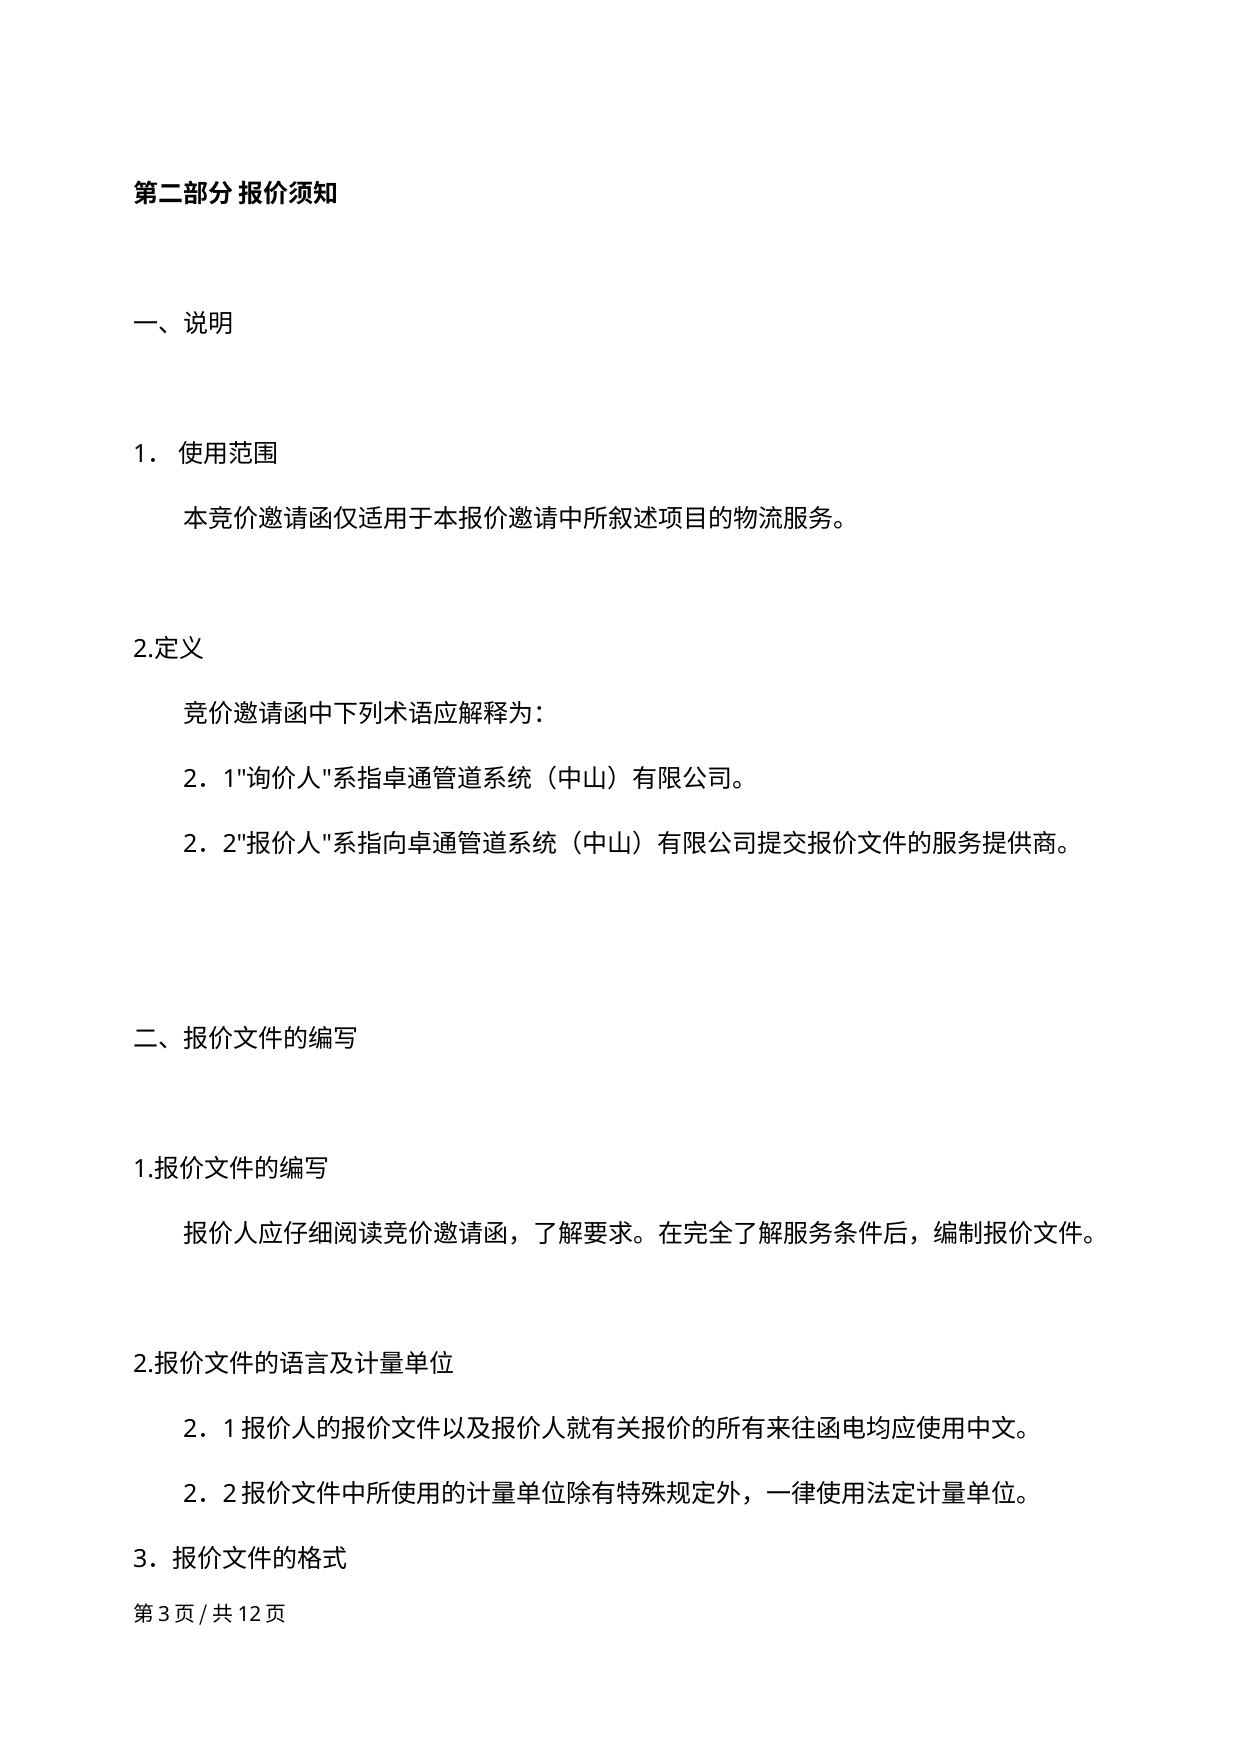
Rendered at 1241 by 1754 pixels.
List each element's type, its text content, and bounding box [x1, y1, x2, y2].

text 2．1报价人的报价文件以及报价人就有关报价的所有来往函电均应使用中文。 [133, 1394, 1202, 1459]
text 竞价邀请函中下列术语应解释为： [133, 679, 1167, 744]
text 本竞价邀请函仅适用于本报价邀请中所叙述项目的物流服务。 [133, 484, 1167, 549]
text 一、说明 [133, 289, 1167, 354]
text 2.报价文件的语言及计量单位 [133, 1329, 1167, 1394]
text 1.报价文件的编写 [133, 1134, 1167, 1199]
text 2.定义 [133, 614, 1167, 679]
text 第二部分 报价须知 [133, 159, 1167, 224]
text 3．报价文件的格式 [133, 1524, 1167, 1589]
text 1． 使用范围 [133, 419, 1167, 484]
text 报价人应仔细阅读竞价邀请函，了解要求。在完全了解服务条件后，编制报价文件。 [133, 1199, 1167, 1264]
text 2．2"报价人"系指向卓通管道系统（中山）有限公司提交报价文件的服务提供商。 [133, 809, 1167, 874]
text 二、报价文件的编写 [133, 1004, 1167, 1069]
text 2．2报价文件中所使用的计量单位除有特殊规定外，一律使用法定计量单位。 [133, 1459, 1217, 1524]
text 2．1"询价人"系指卓通管道系统（中山）有限公司。 [133, 744, 1167, 809]
